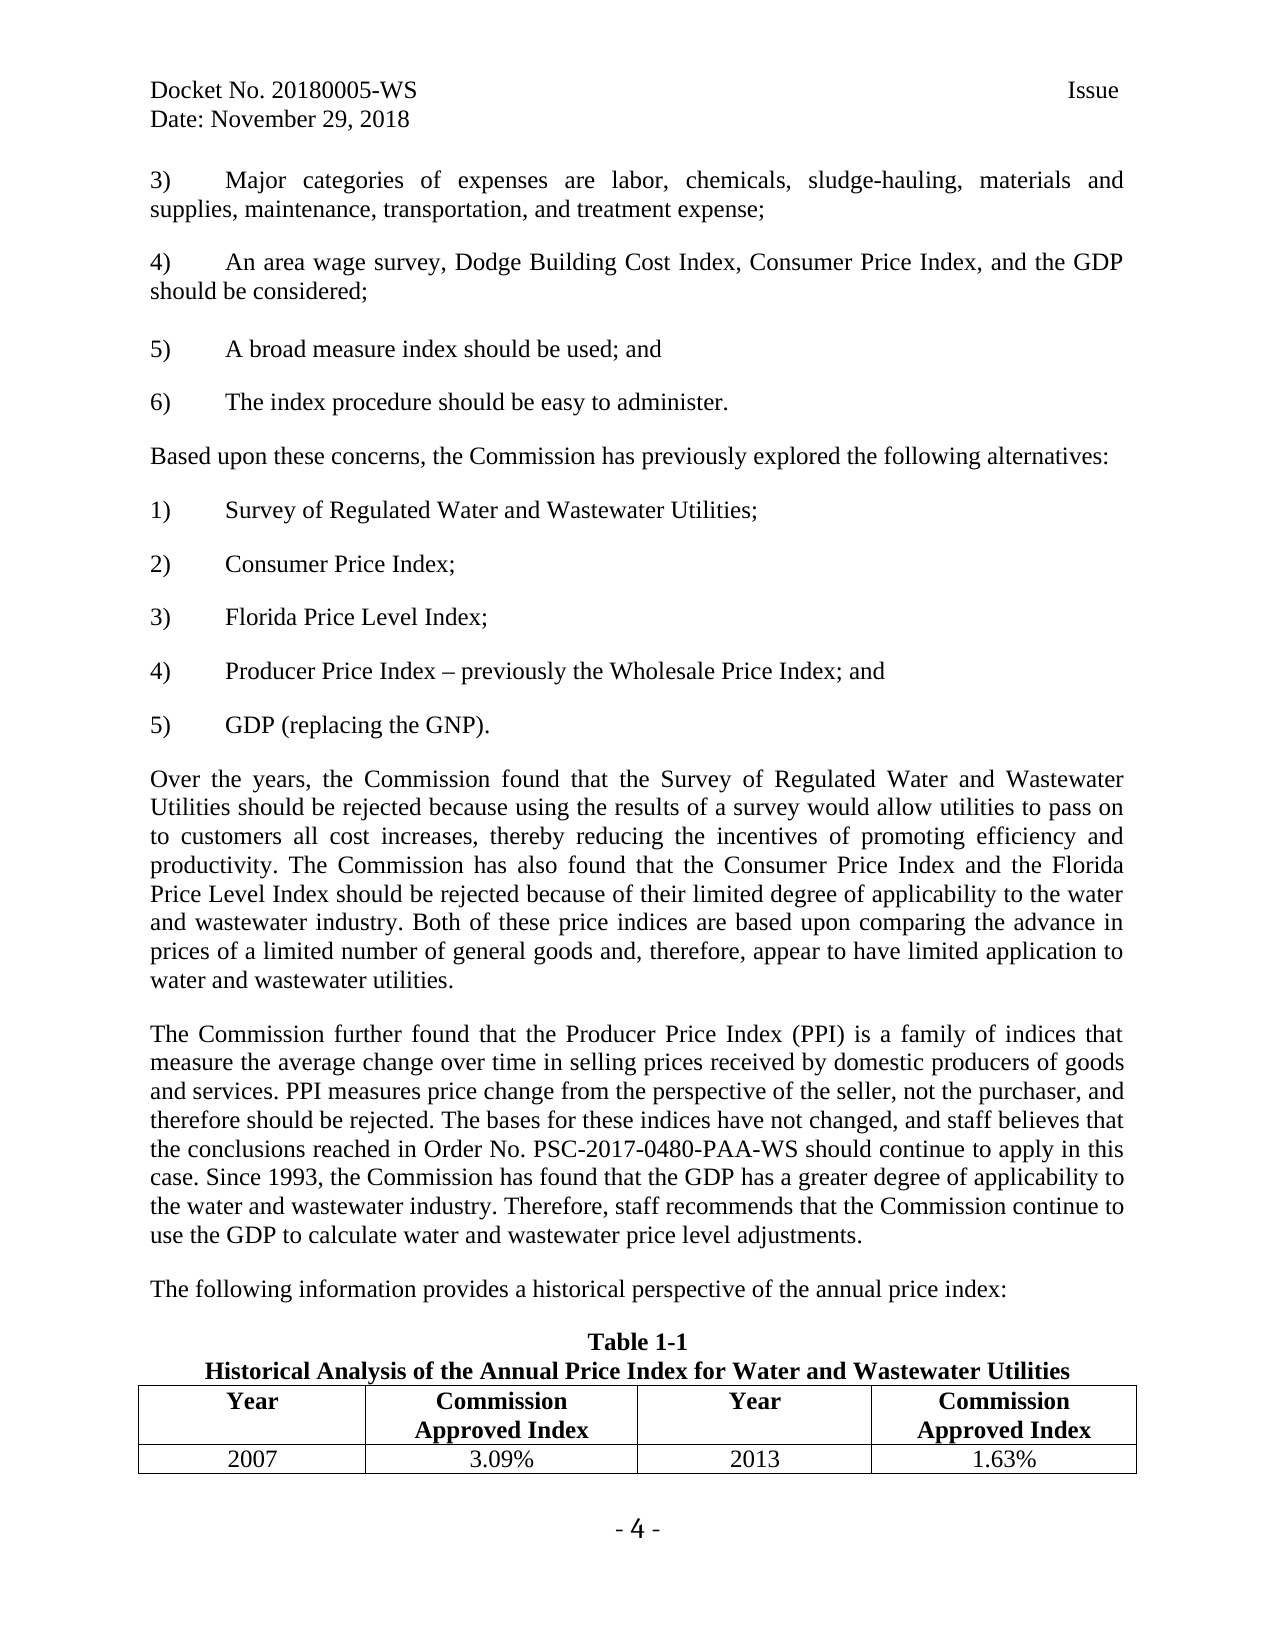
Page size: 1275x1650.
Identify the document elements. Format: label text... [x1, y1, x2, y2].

text Over the years, the Commission found that the Survey of Regulated Water and Wastewater Utilities should be rejected because using the results of a survey would allow utilities to pass on to customers all cost increases, thereby reducing the incentives of promoting efficiency and productivity. The Commission has also found that the Consumer Price Index and the Florida Price Level Index should be rejected because of their limited degree of applicability to the water and wastewater industry. Both of these price indices are based upon comparing the advance in prices of a limited number of general goods and, therefore, appear to have limited application to water and wastewater utilities. [150, 764, 1125, 994]
table_cell 3.09% [366, 1445, 637, 1473]
text 2) Consumer Price Index; [150, 549, 1125, 577]
text 3) Major categories of expenses are labor, chemicals, sludge-hauling, materials and supplies, maintenance, transportation, and treatment expense; [150, 165, 1125, 222]
table_header Commission Approved Index [872, 1386, 1136, 1443]
table_header Year [139, 1386, 365, 1443]
text 5) A broad measure index should be used; and [150, 334, 1125, 362]
text The following information provides a historical perspective of the annual price index: [150, 1274, 1125, 1302]
text 4) An area wage survey, Dodge Building Cost Index, Consumer Price Index, and the GDP should be considered; [150, 247, 1125, 305]
table_cell 1.63% [872, 1445, 1136, 1473]
table_cell 2007 [139, 1445, 365, 1473]
text 1) Survey of Regulated Water and Wastewater Utilities; [150, 495, 1125, 524]
table_cell 2013 [638, 1445, 871, 1473]
text Historical Analysis of the Annual Price Index for Water and Wastewater Utilities [150, 1356, 1125, 1385]
text 4) Producer Price Index – previously the Wholesale Price Index; and [150, 656, 1125, 685]
text 5) GDP (replacing the GNP). [150, 710, 1125, 739]
table_header Commission Approved Index [366, 1386, 637, 1443]
table_header Year [638, 1386, 871, 1443]
text Table 1-1 [150, 1327, 1125, 1356]
text 6) The index procedure should be easy to administer. [150, 387, 1125, 416]
text Based upon these concerns, the Commission has previously explored the following alternatives: [150, 441, 1125, 470]
text 3) Florida Price Level Index; [150, 602, 1125, 631]
text The Commission further found that the Producer Price Index (PPI) is a family of indices that measure the average change over time in selling prices received by domestic producers of goods and services. PPI measures price change from the perspective of the seller, not the purchaser, and therefore should be rejected. The bases for these indices have not changed, and staff believes that the conclusions reached in Order No. PSC-2017-0480-PAA-WS should continue to apply in this case. Since 1993, the Commission has found that the GDP has a greater degree of applicability to the water and wastewater industry. Therefore, staff recommends that the Commission continue to use the GDP to calculate water and wastewater price level adjustments. [150, 1019, 1125, 1249]
